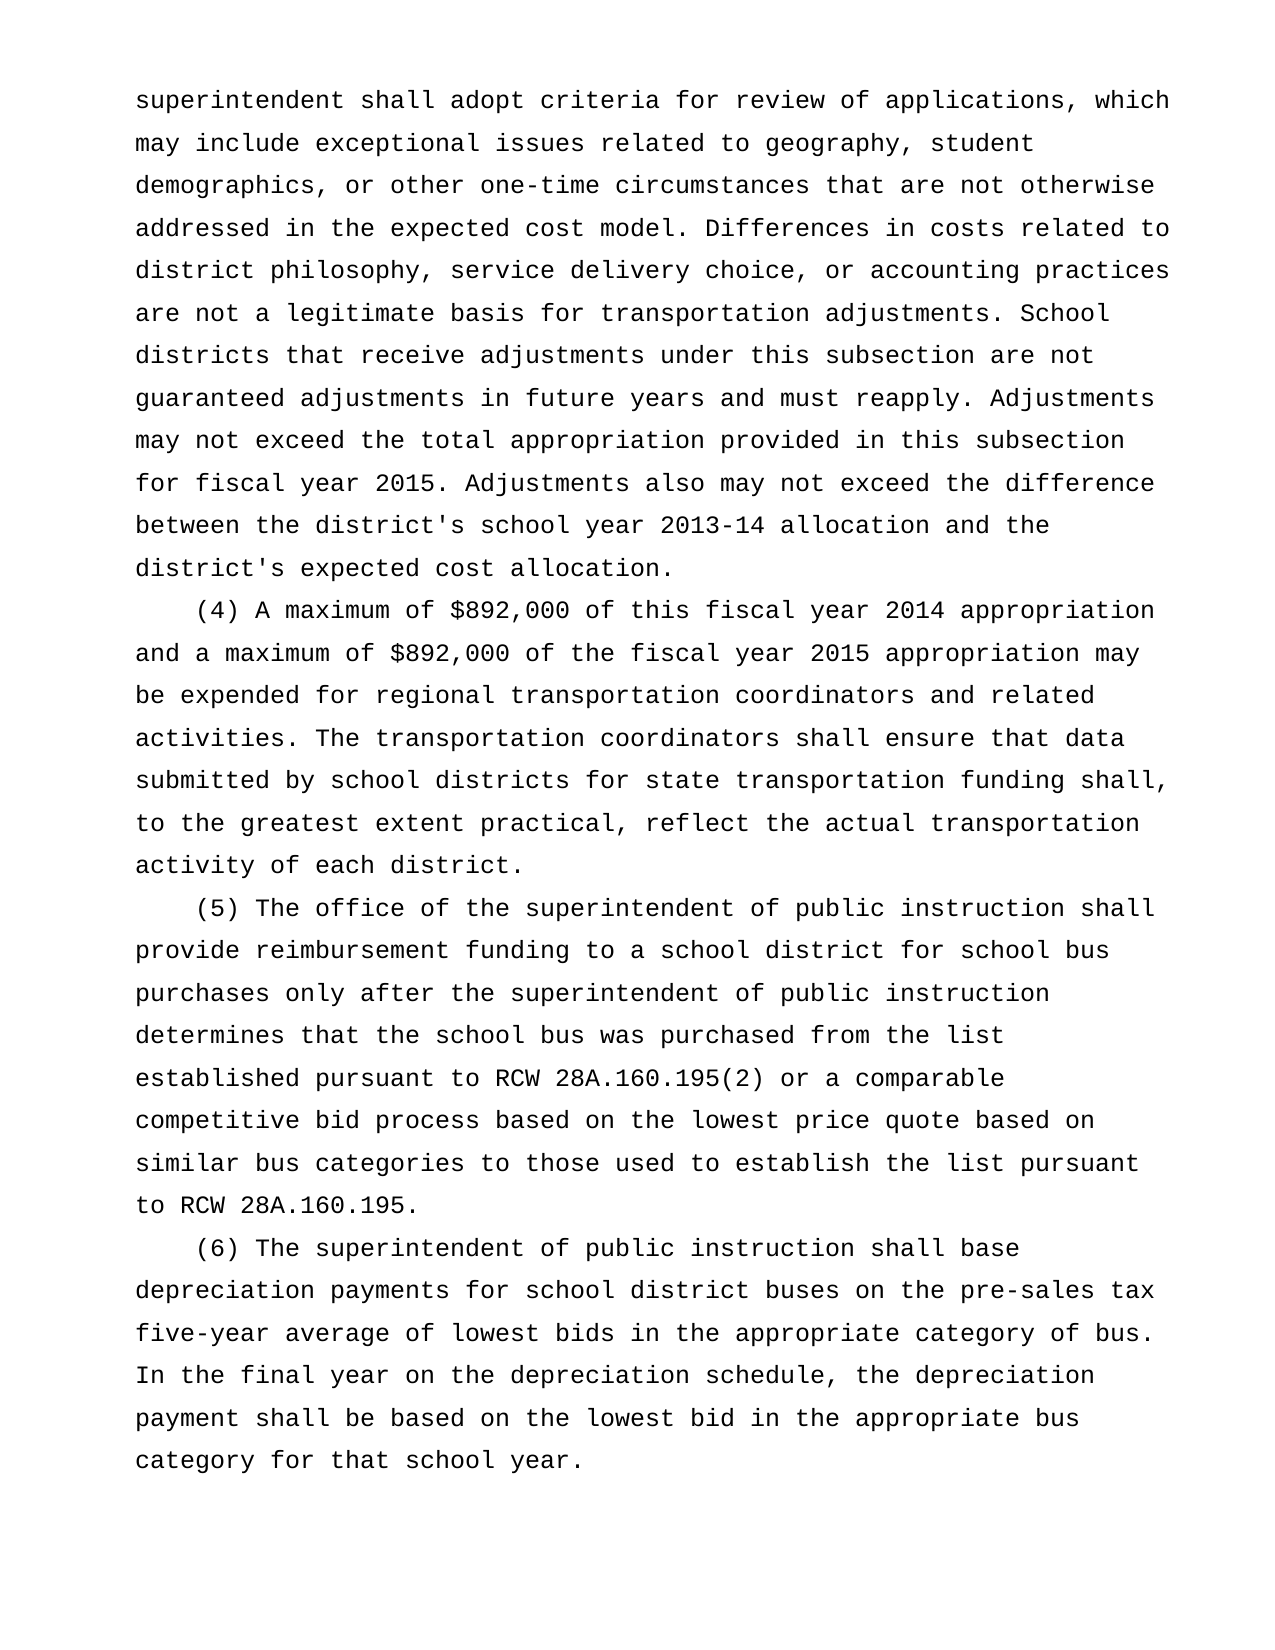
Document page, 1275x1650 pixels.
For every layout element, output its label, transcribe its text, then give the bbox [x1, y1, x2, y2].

text (6) The superintendent of public instruction shall base depreciation payments for school district buses on the pre-sales tax five-year average of lowest bids in the appropriate category of bus. In the final year on the depreciation schedule, the depreciation payment shall be based on the lowest bid in the appropriate bus category for that school year. [135, 1222, 1170, 1477]
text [135, 75, 1170, 585]
text (4) A maximum of $892,000 of this fiscal year 2014 appropriation and a maximum of $892,000 of the fiscal year 2015 appropriation may be expended for regional transportation coordinators and related activities. The transportation coordinators shall ensure that data submitted by school districts for state transportation funding shall, to the greatest extent practical, reflect the actual transportation activity of each district. [135, 585, 1170, 882]
text (5) The office of the superintendent of public instruction shall provide reimbursement funding to a school district for school bus purchases only after the superintendent of public instruction determines that the school bus was purchased from the list established pursuant to RCW 28A.160.195(2) or a comparable competitive bid process based on the lowest price quote based on similar bus categories to those used to establish the list pursuant to RCW 28A.160.195. [135, 882, 1170, 1222]
